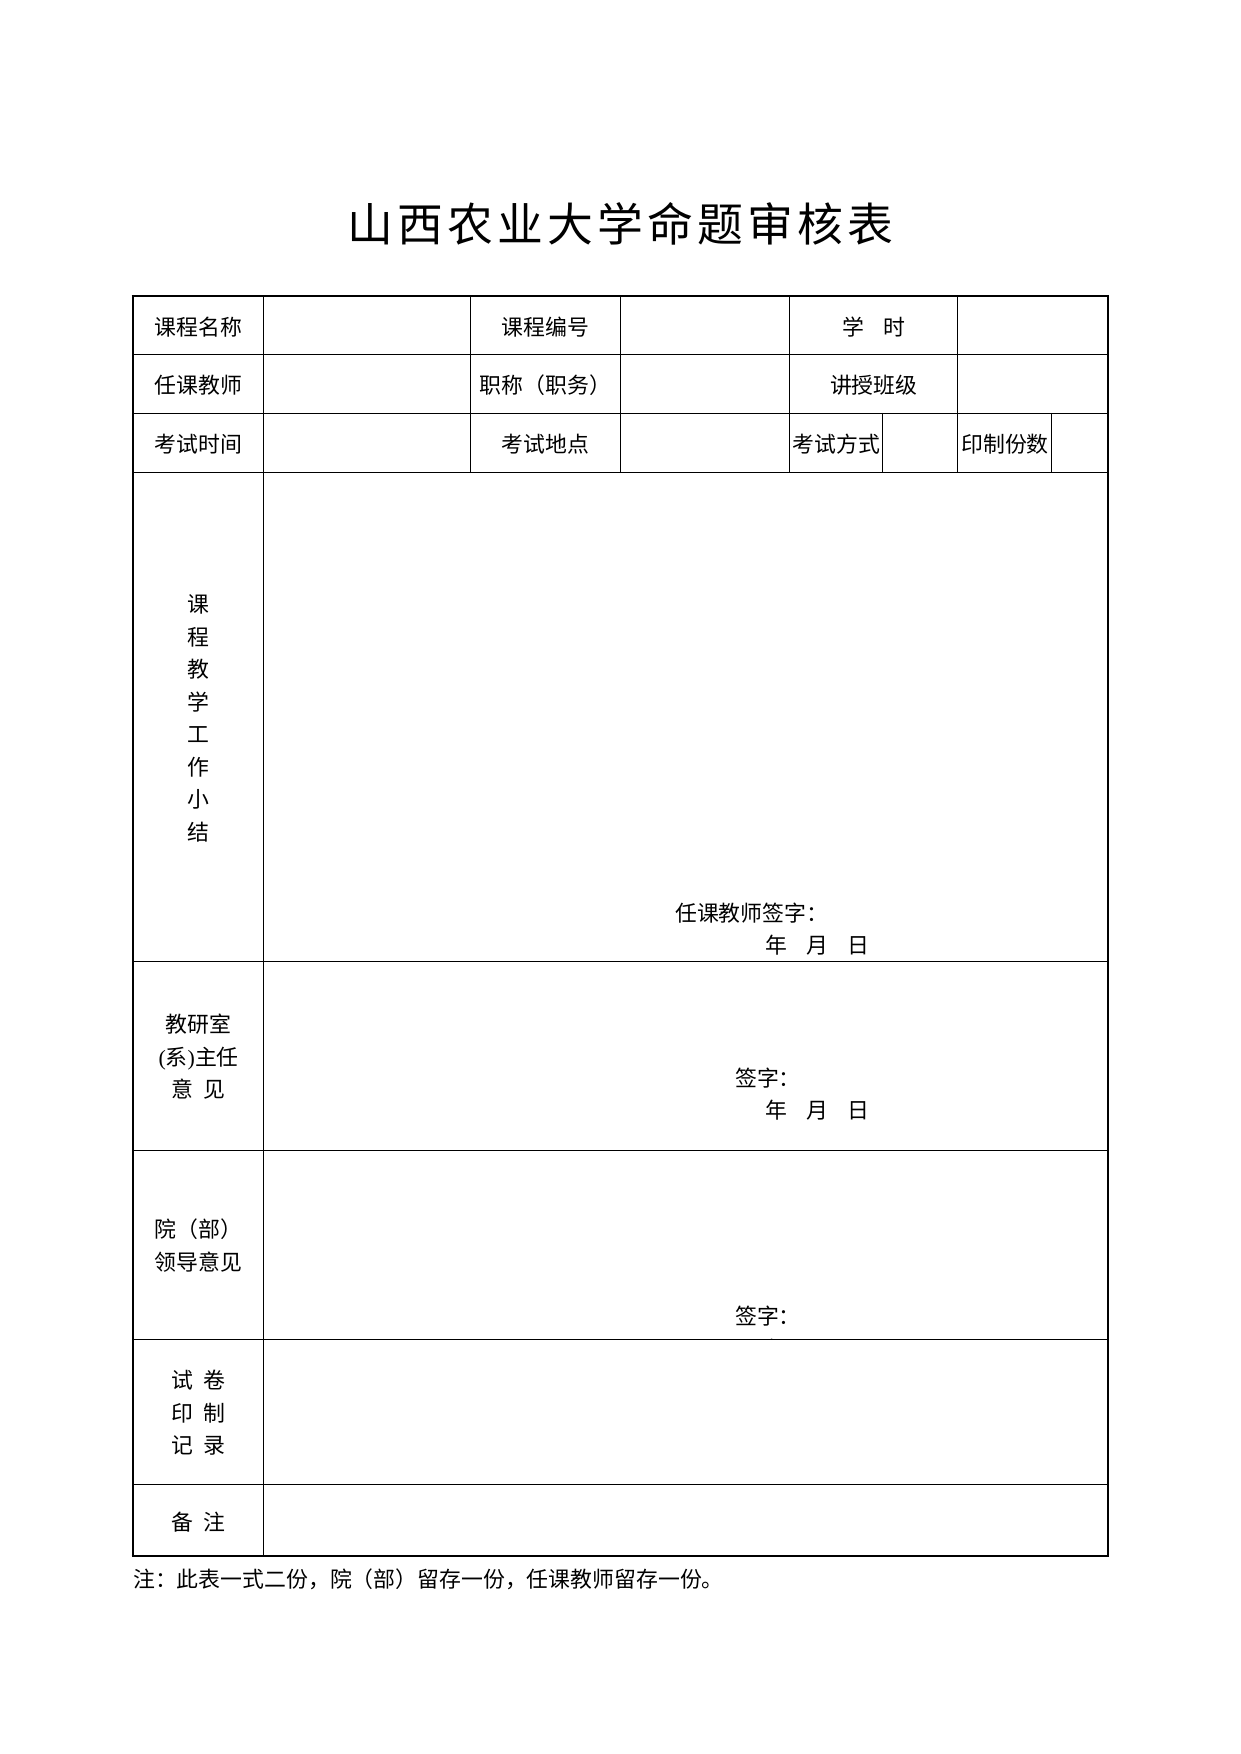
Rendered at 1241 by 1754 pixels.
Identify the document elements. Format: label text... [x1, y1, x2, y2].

table_cell 考试地点 [471, 414, 620, 472]
table_cell 试 卷 印 制 记 录 [134, 1340, 263, 1484]
table_cell [264, 1340, 1107, 1484]
table_cell 任课教师签字： 年 月 日 [264, 473, 1107, 961]
table_cell 签字： 年 月 日 [264, 1151, 1107, 1338]
table_header 学 时 [790, 297, 957, 354]
table_header 课程名称 [134, 297, 263, 354]
table_cell [883, 414, 957, 472]
table_header [958, 297, 1107, 354]
table_cell 教研室 (系)主任 意 见 [134, 962, 263, 1149]
table_cell [621, 355, 789, 413]
table_cell 印制份数 [958, 414, 1051, 472]
table_header [264, 297, 470, 354]
table_cell 签字： 年 月 日 [264, 962, 1107, 1149]
table_header [621, 297, 789, 354]
table_cell 任课教师 [134, 355, 263, 413]
table_cell [621, 414, 789, 472]
table_cell [264, 1485, 1107, 1555]
table_cell 考试时间 [134, 414, 263, 472]
table_cell 课 程 教 学 工 作 小 结 [134, 473, 263, 961]
table_cell 备 注 [134, 1485, 263, 1555]
table_cell 考试方式 [790, 414, 882, 472]
text 山西农业大学命题审核表 [133, 172, 1107, 270]
table_cell 职称（职务） [471, 355, 620, 413]
table_cell [264, 355, 470, 413]
table_cell [958, 355, 1107, 413]
table_cell 讲授班级 [790, 355, 957, 413]
text 注：此表一式二份，院（部）留存一份，任课教师留存一份。 [133, 1561, 1107, 1594]
table_cell [1052, 414, 1107, 472]
table_cell 院（部） 领导意见 [134, 1151, 263, 1338]
table_cell [264, 414, 470, 472]
table_header 课程编号 [471, 297, 620, 354]
